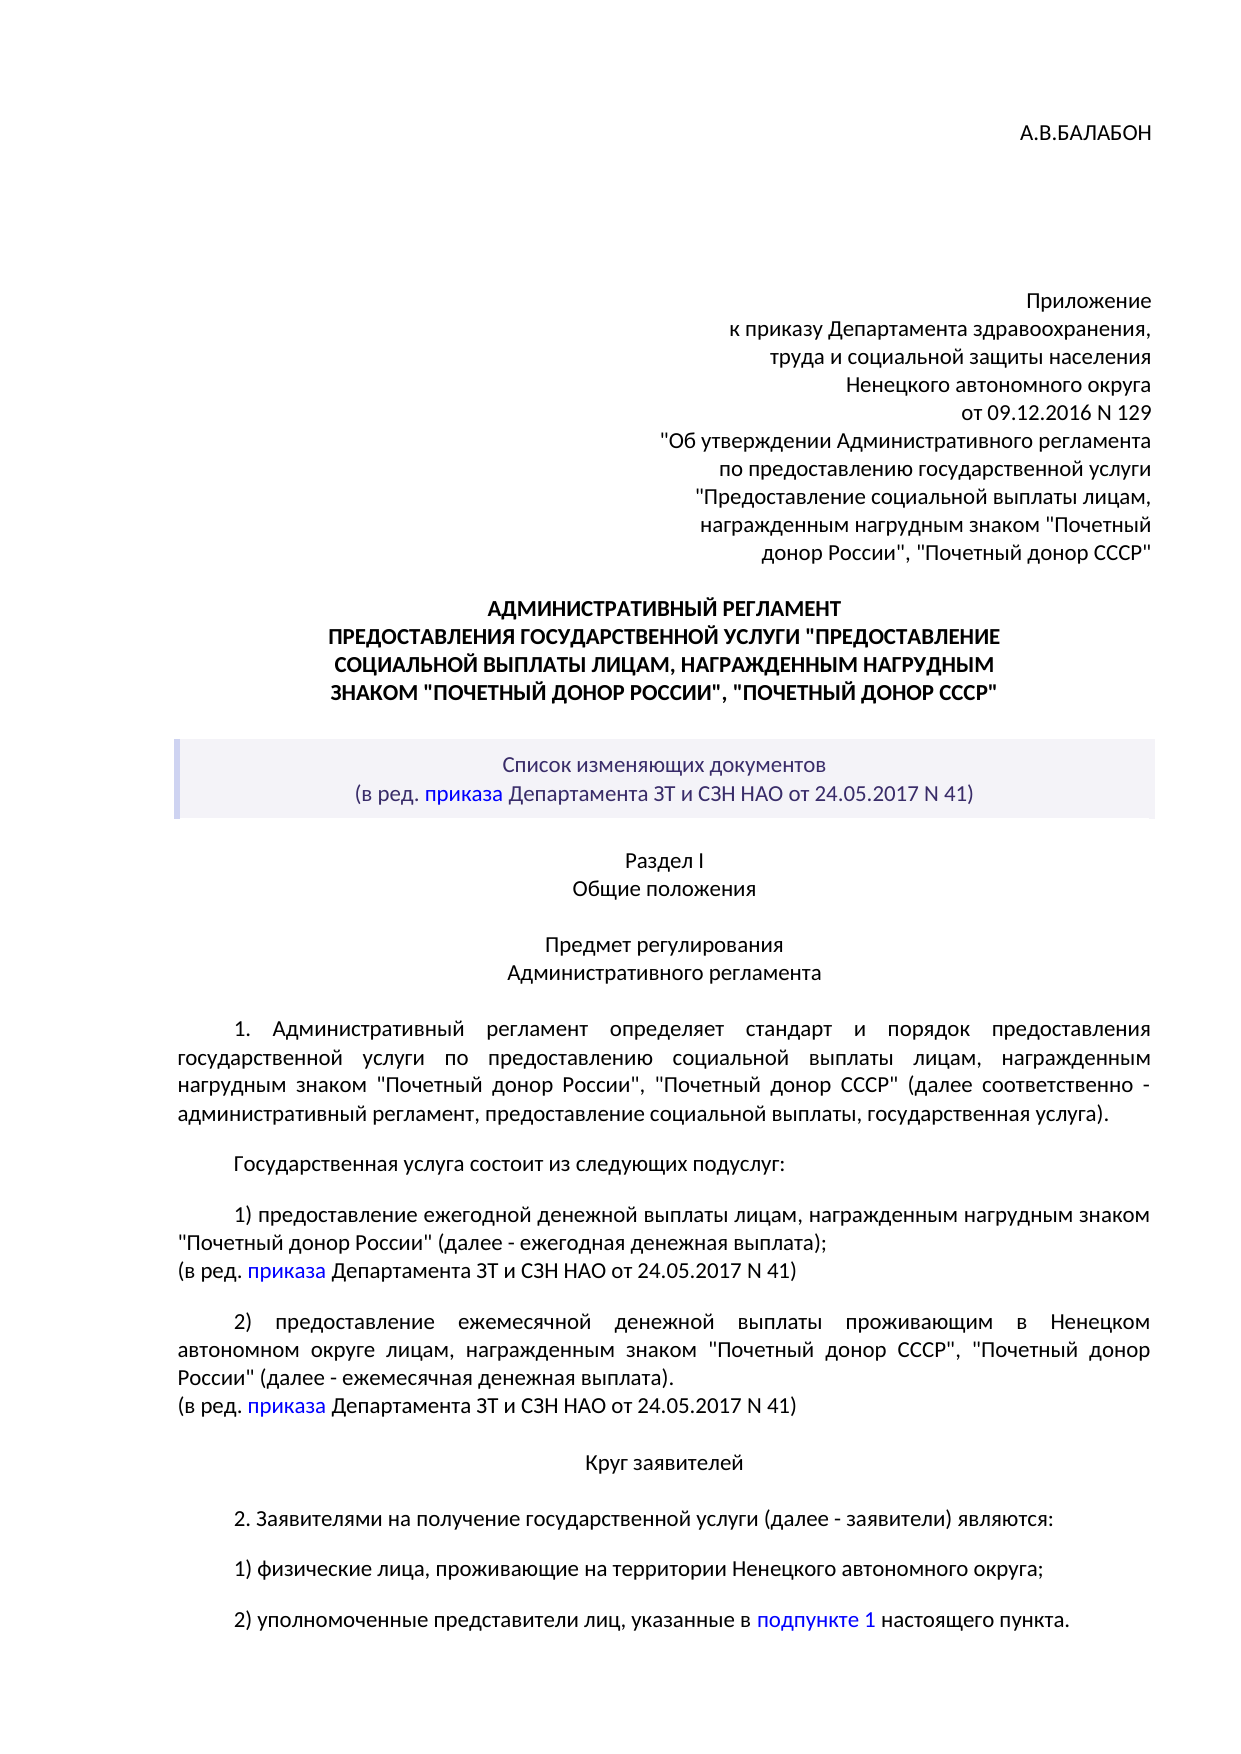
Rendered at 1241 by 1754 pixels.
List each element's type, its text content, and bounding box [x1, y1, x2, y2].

text 2) уполномоченные представители лиц, указанные в подпункте 1 настоящего пункта. [177, 1606, 1152, 1633]
text А.В.БАЛАБОН [177, 118, 1152, 146]
text 2) предоставление ежемесячной денежной выплаты проживающим в Ненецком автономном округе лицам, награжденным знаком "Почетный донор СССР", "Почетный донор России" (далее - ежемесячная денежная выплата). [177, 1307, 1152, 1392]
text "Предоставление социальной выплаты лицам, [177, 482, 1152, 510]
text награжденным нагрудным знаком "Почетный [177, 510, 1152, 538]
text "Об утверждении Административного регламента [177, 426, 1152, 454]
text 1) предоставление ежегодной денежной выплаты лицам, награжденным нагрудным знаком "Почетный донор России" (далее - ежегодная денежная выплата); [177, 1201, 1152, 1257]
text от 09.12.2016 N 129 [177, 398, 1152, 426]
text Круг заявителей [177, 1448, 1152, 1476]
text к приказу Департамента здравоохранения, [177, 314, 1152, 342]
text 1) физические лица, проживающие на территории Ненецкого автономного округа; [177, 1554, 1152, 1583]
text (в ред. приказа Департамента ЗТ и СЗН НАО от 24.05.2017 N 41) [177, 1257, 1152, 1284]
text Предмет регулирования [177, 931, 1152, 958]
text (в ред. приказа Департамента ЗТ и СЗН НАО от 24.05.2017 N 41) [177, 1392, 1152, 1419]
text по предоставлению государственной услуги [177, 454, 1152, 482]
text Раздел I [177, 846, 1152, 874]
text 1. Административный регламент определяет стандарт и порядок предоставления государственной услуги по предоставлению социальной выплаты лицам, награжденным нагрудным знаком "Почетный донор России", "Почетный донор СССР" (далее соответственно - административный регламент, предоставление социальной выплаты, государственная услуга). [177, 1014, 1152, 1127]
text донор России", "Почетный донор СССР" [177, 538, 1152, 566]
text Приложение [177, 286, 1152, 314]
text труда и социальной защиты населения [177, 342, 1152, 370]
title ЗНАКОМ "ПОЧЕТНЫЙ ДОНОР РОССИИ", "ПОЧЕТНЫЙ ДОНОР СССР" [177, 678, 1152, 707]
text Государственная услуга состоит из следующих подуслуг: [177, 1149, 1152, 1178]
title ПРЕДОСТАВЛЕНИЯ ГОСУДАРСТВЕННОЙ УСЛУГИ "ПРЕДОСТАВЛЕНИЕ [177, 622, 1152, 651]
text Административного регламента [177, 958, 1152, 987]
text Общие положения [177, 874, 1152, 902]
text Ненецкого автономного округа [177, 370, 1152, 398]
table_header Список изменяющих документов (в ред. приказа Департамента ЗТ и СЗН НАО от 24.05.2017 N 41) [180, 739, 1149, 818]
title СОЦИАЛЬНОЙ ВЫПЛАТЫ ЛИЦАМ, НАГРАЖДЕННЫМ НАГРУДНЫМ [177, 651, 1152, 678]
text 2. Заявителями на получение государственной услуги (далее - заявители) являются: [177, 1504, 1152, 1532]
title АДМИНИСТРАТИВНЫЙ РЕГЛАМЕНТ [177, 594, 1152, 622]
